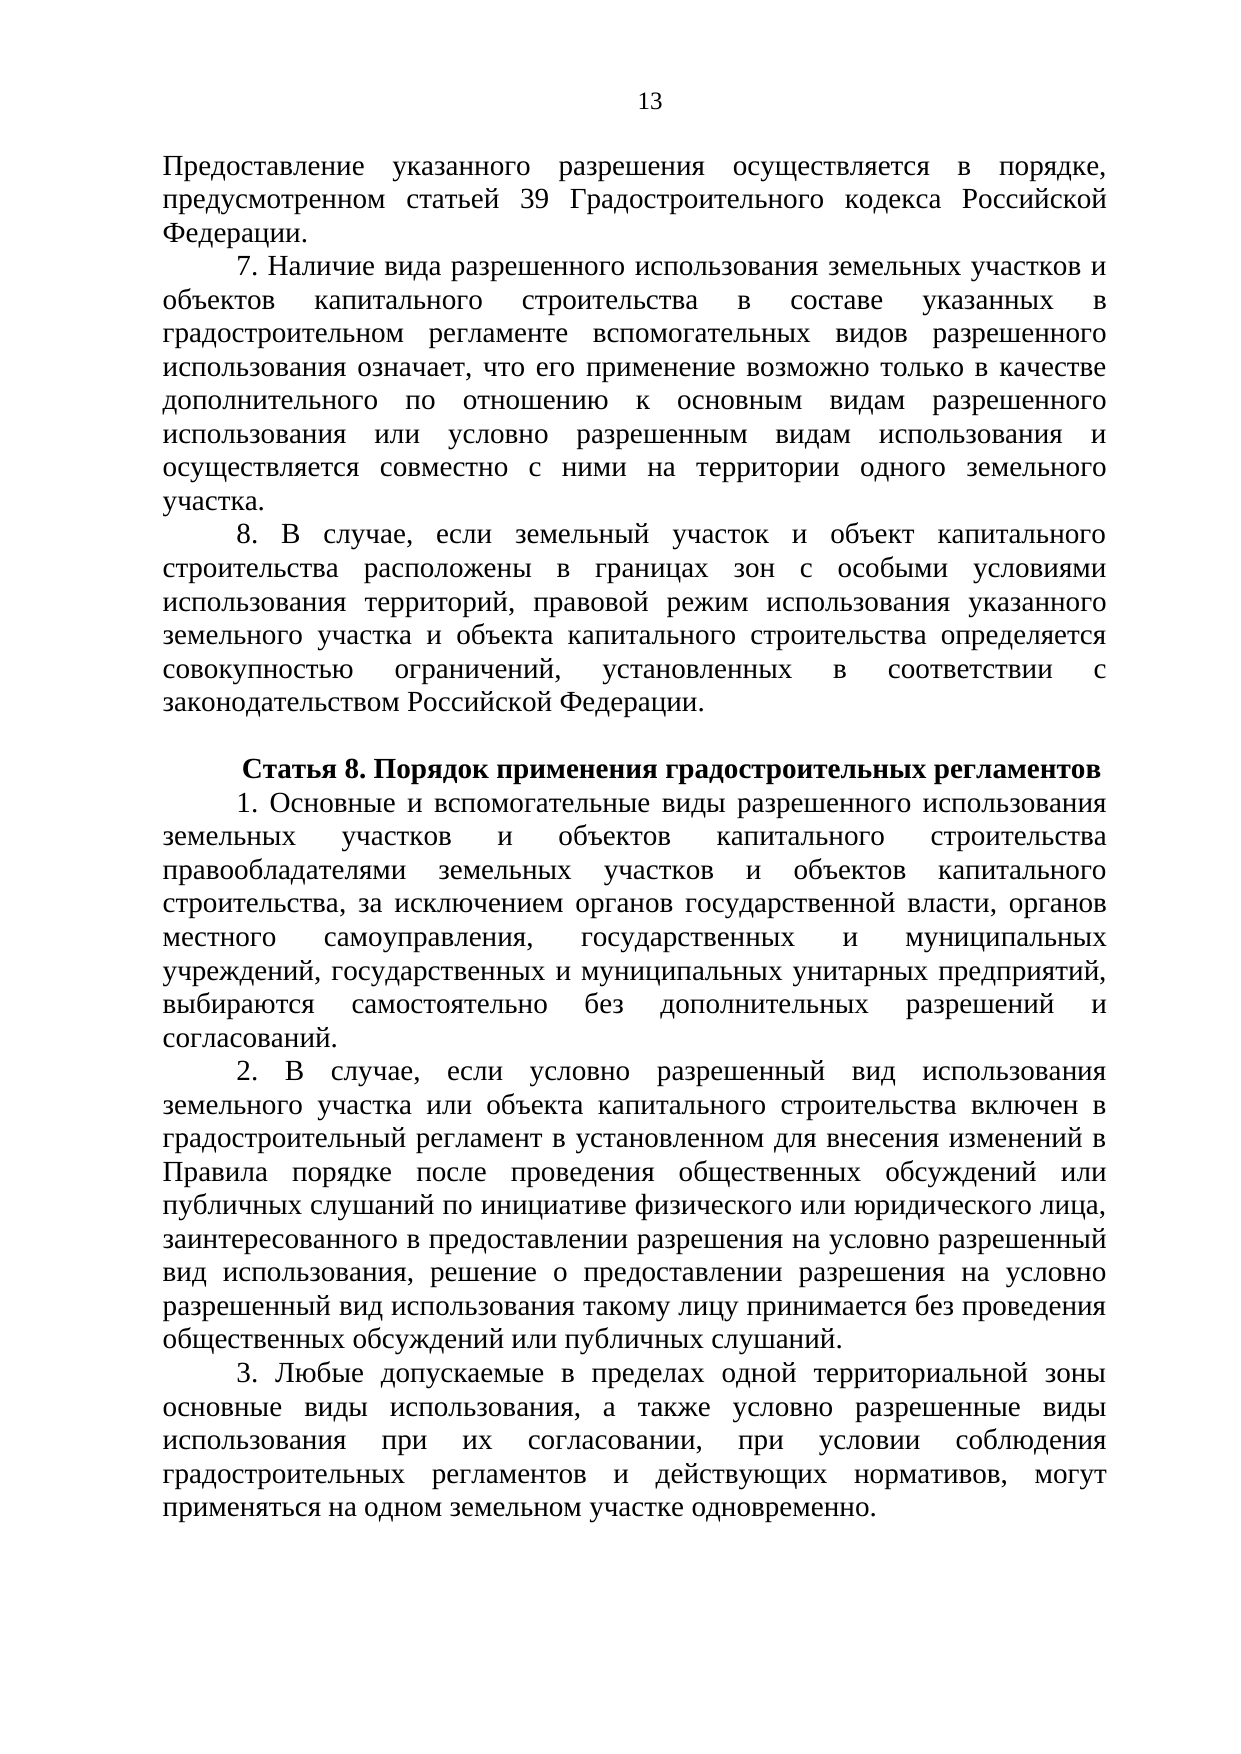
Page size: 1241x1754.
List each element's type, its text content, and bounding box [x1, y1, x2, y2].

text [162, 148, 1107, 248]
text 2. В случае, если условно разрешенный вид использования земельного участка или объекта капитального строительства включен в градостроительный регламент в установленном для внесения изменений в Правила порядке после проведения общественных обсуждений или публичных слушаний по инициативе физического или юридического лица, заинтересованного в предоставлении разрешения на условно разрешенный вид использования, решение о предоставлении разрешения на условно разрешенный вид использования такому лицу принимается без проведения общественных обсуждений или публичных слушаний. [162, 1053, 1107, 1355]
text 8. В случае, если земельный участок и объект капитального строительства расположены в границах зон с особыми условиями использования территорий, правовой режим использования указанного земельного участка и объекта капитального строительства определяется совокупностью ограничений, установленных в соответствии с законодательством Российской Федерации. [162, 517, 1107, 718]
text 1. Основные и вспомогательные виды разрешенного использования земельных участков и объектов капитального строительства правообладателями земельных участков и объектов капитального строительства, за исключением органов государственной власти, органов местного самоуправления, государственных и муниципальных учреждений, государственных и муниципальных унитарных предприятий, выбираются самостоятельно без дополнительных разрешений и согласований. [162, 785, 1107, 1053]
text 7. Наличие вида разрешенного использования земельных участков и объектов капитального строительства в составе указанных в градостроительном регламенте вспомогательных видов разрешенного использования означает, что его применение возможно только в качестве дополнительного по отношению к основным видам разрешенного использования или условно разрешенным видам использования и осуществляется совместно с ними на территории одного земельного участка. [162, 248, 1107, 517]
text Статья 8. Порядок применения градостроительных регламентов [162, 751, 1107, 785]
text 3. Любые допускаемые в пределах одной территориальной зоны основные виды использования, а также условно разрешенные виды использования при их согласовании, при условии соблюдения градостроительных регламентов и действующих нормативов, могут применяться на одном земельном участке одновременно. [162, 1355, 1107, 1523]
